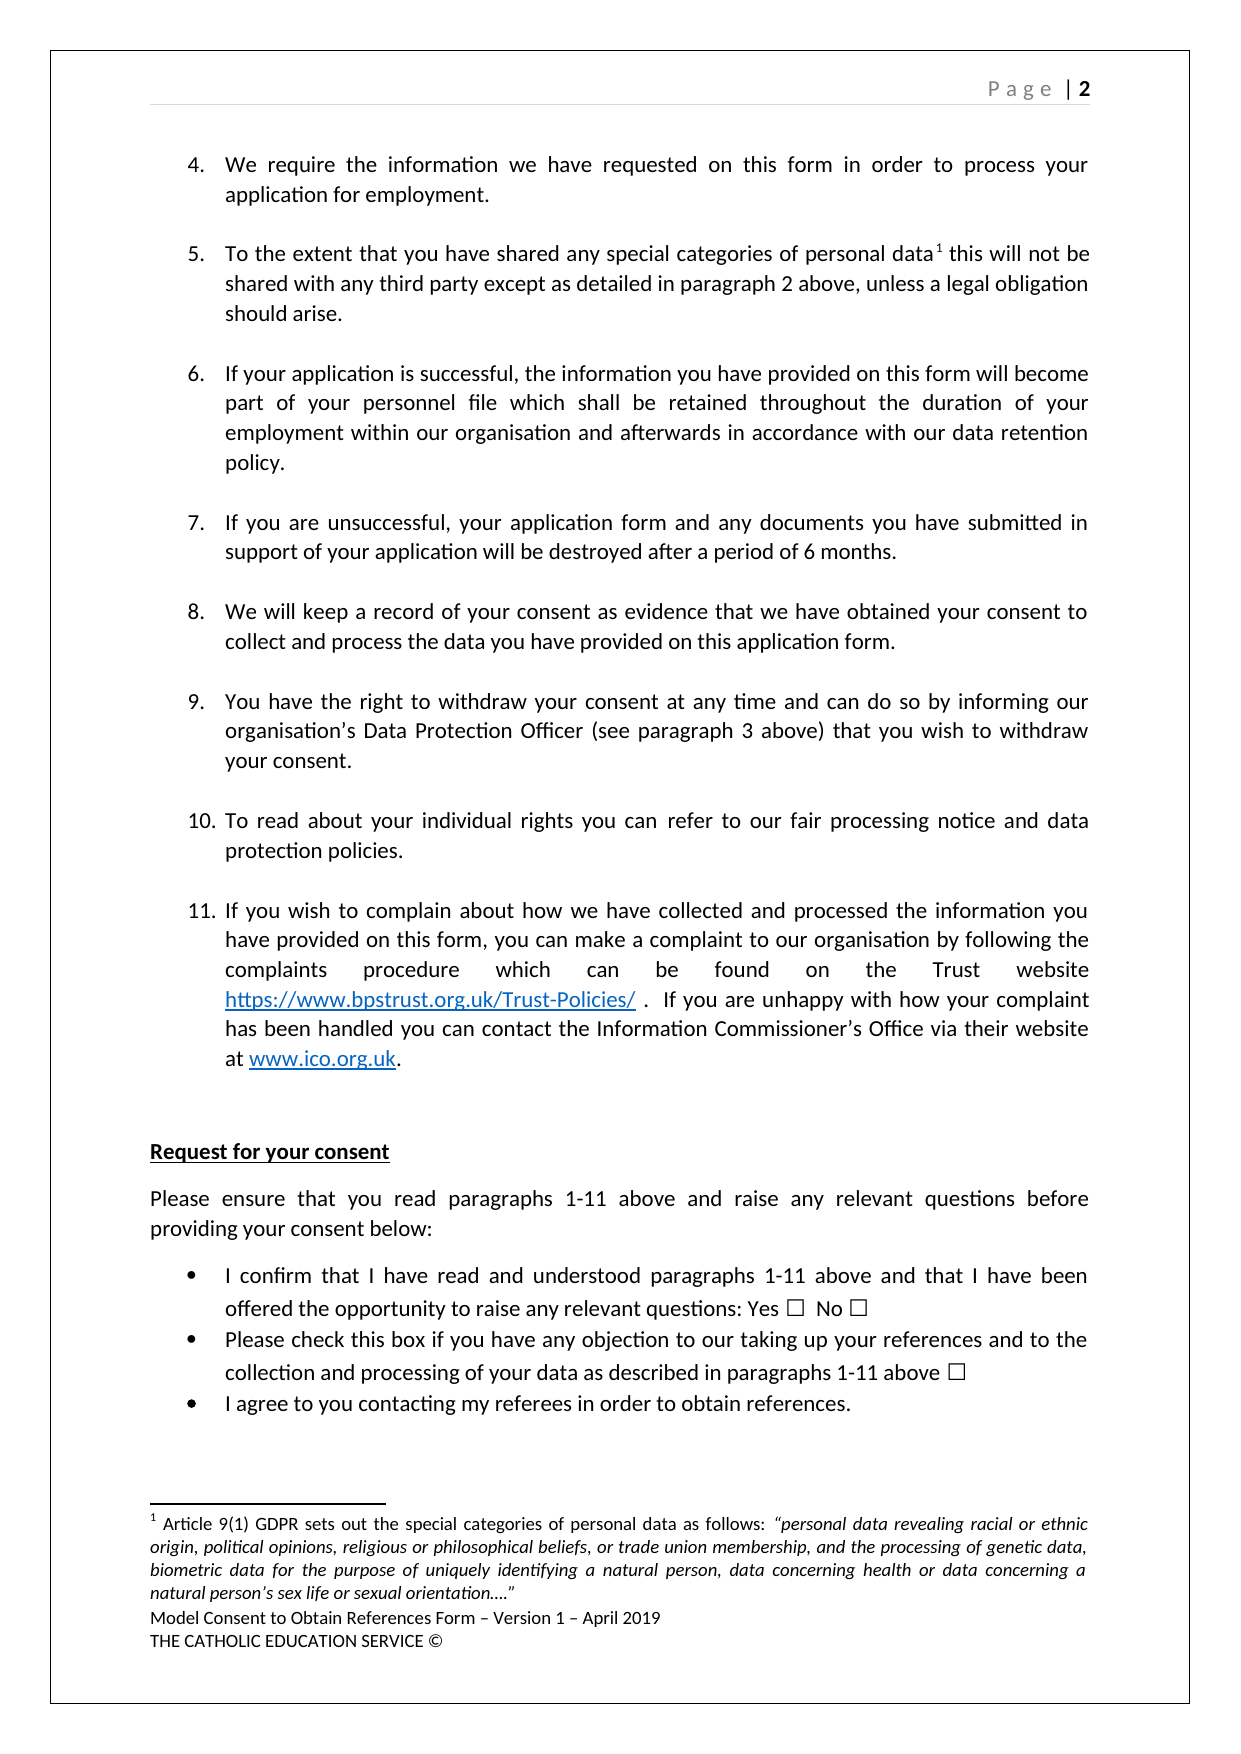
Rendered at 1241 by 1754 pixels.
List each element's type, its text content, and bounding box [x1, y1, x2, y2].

list Please check this box if you have any objection to our taking up your references and to the collection and processing of your data as described in paragraphs 1-11 above [187, 1325, 1090, 1387]
text Please ensure that you read paragraphs 1-11 above and raise any relevant questions before providing your consent below: [150, 1184, 1090, 1243]
text Request for your consent [150, 1137, 1090, 1166]
list You have the right to withdraw your consent at any time and can do so by informing our organisation’s Data Protection Officer (see paragraph 3 above) that you wish to withdraw your consent. [187, 687, 1090, 774]
list If you wish to complain about how we have collected and processed the information you have provided on this form, you can make a complaint to our organisation by following the complaints procedure which can be found on the Trust website https://www.bpstrust.org.uk/Trust-Policies/ . If you are unhappy with how your complaint has been handled you can contact the Information Commissioner’s Office via their website at www.ico.org.uk. [187, 896, 1090, 1072]
list I confirm that I have read and understood paragraphs 1-11 above and that I have been offered the opportunity to raise any relevant questions: Yes No [187, 1261, 1090, 1323]
list We will keep a record of your consent as evidence that we have obtained your consent to collect and process the data you have provided on this application form. [187, 597, 1090, 655]
list I agree to you contacting my referees in order to obtain references. [187, 1389, 1090, 1417]
list If your application is successful, the information you have provided on this form will become part of your personnel file which shall be retained throughout the duration of your employment within our organisation and afterwards in accordance with our data retention policy. [187, 359, 1090, 476]
list To the extent that you have shared any special categories of personal data this will not be shared with any third party except as detailed in paragraph 2 above, unless a legal obligation should arise. [187, 239, 1090, 327]
list To read about your individual rights you can refer to our fair processing notice and data protection policies. [187, 806, 1090, 864]
list If you are unsuccessful, your application form and any documents you have submitted in support of your application will be destroyed after a period of 6 months. [187, 508, 1090, 566]
list We require the information we have requested on this form in order to process your application for employment. [187, 150, 1090, 208]
